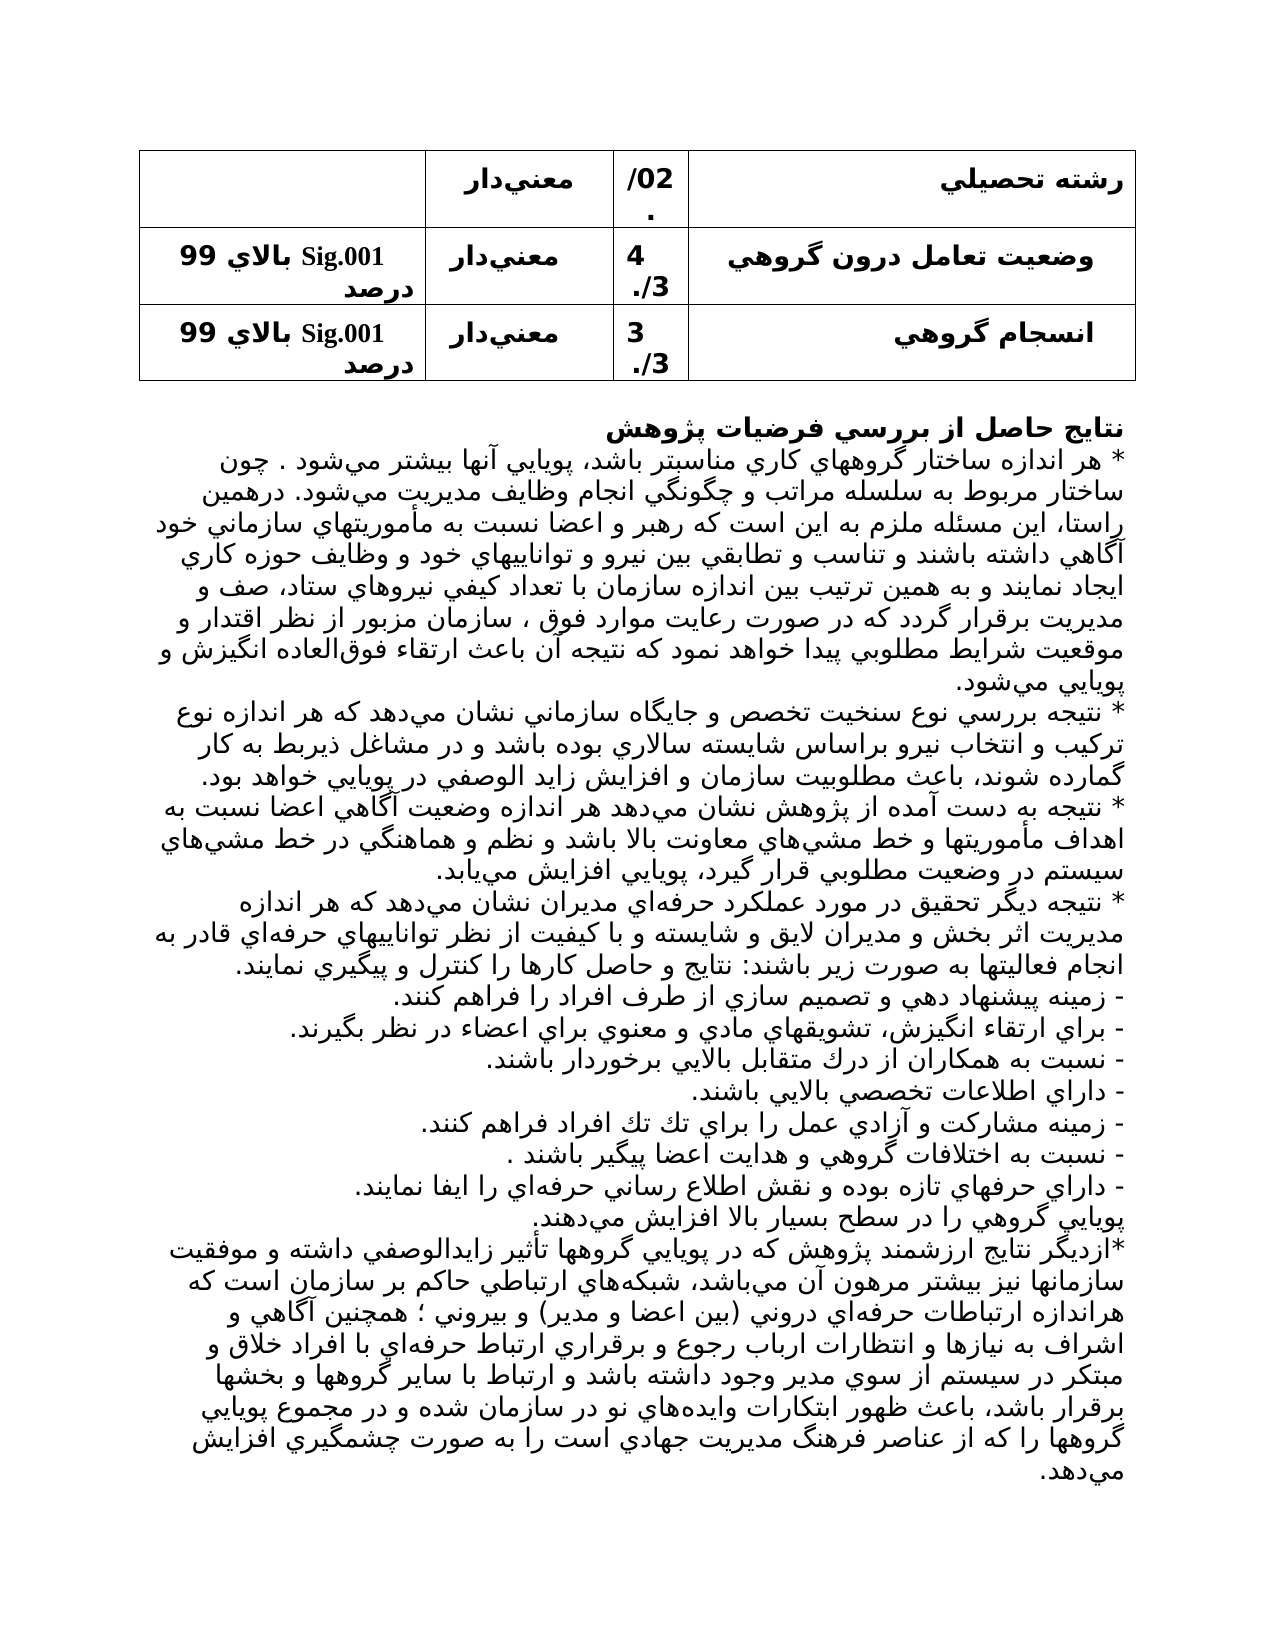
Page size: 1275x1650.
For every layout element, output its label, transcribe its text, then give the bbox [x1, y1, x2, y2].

text - زمينه پيشنهاد دهي و تصميم سازي از طرف افراد را فراهم كنند. [150, 981, 1125, 1012]
text - زمينه مشاركت و آزادي عمل را براي تك تك افراد فراهم كنند. [150, 1107, 1125, 1138]
text ازديگر نتايج ارزشمند پژوهش كه در پويايي گروهها تأثير زايدالوصفي داشته و موفقيت سازمانها نيز بيشتر مرهون آن مي‌باشد، شبكه‌هاي ارتباطي حاكم بر سازمان است كه هراندازه ارتباطات حرفه‌اي دروني (بين اعضا و مدير) و بيروني ؛ همچنين آگاهي و اشراف به نيازها و انتظارات ارباب رجوع و برقراري ارتباط حرفه‌اي با افراد خلاق و مبتكر در سيستم از سوي مدير وجود داشته باشد و ارتباط با ساير گروهها و بخشها برقرار باشد، باعث ظهور ابتكارات وايده‌هاي نو در سازمان شده و در مجموع پويايي گروهها را كه از عناصر فرهنگ مديريت جهادي است را به صورت چشمگيري افزايش مي‌دهد. [150, 1233, 1125, 1486]
table_cell معني‌دار [426, 228, 613, 303]
table_cell 33/. [614, 305, 688, 380]
text - نسبت به همكاران از درك متقابل بالايي برخوردار باشند. [150, 1044, 1125, 1075]
text نتيجه بررسي نوع سنخيت تخصص و جايگاه سازماني نشان مي‌دهد كه هر اندازه نوع تركيب و انتخاب نيرو براساس شايسته سالاري بوده باشد و در مشاغل ذيربط به كار گمارده شوند، باعث مطلوبيت سازمان و افزايش زايد الوصفي در پويايي خواهد بود. [150, 697, 1125, 791]
text - داراي اطلاعات تخصصي بالايي باشند. [150, 1075, 1125, 1107]
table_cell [689, 151, 1135, 227]
table_cell كم معني‌دار [426, 151, 613, 227]
text هر اندازه ساختار گروههاي كاري مناسبتر باشد، پويايي آنها بيشتر مي‌شود . چون ساختار مربوط به سلسله مراتب و چگونگي انجام وظايف مديريت مي‌شود. درهمين راستا، اين مسئله ملزم به اين است كه رهبر و اعضا نسبت به مأموريتهاي سازماني خود آگاهي داشته باشند و تناسب و تطابقي بين نيرو و تواناييهاي خود و وظايف حوزه كاري ايجاد نمايند و به همين ترتيب بين اندازه سازمان با تعداد كيفي نيروهاي ستاد، صف و مديريت برقرار گردد كه در صورت رعايت موارد فوق ، سازمان مزبور از نظر اقتدار و موقعيت شرايط مطلوبي پيدا خواهد نمود كه نتيجه آن باعث ارتقاء فوق‌العاده انگيزش و پويايي مي‌شود. [150, 444, 1125, 697]
text نتايج حاصل از بررسي فرضيات پژوهش [150, 413, 1125, 444]
text پويايي گروهي را در سطح بسيار بالا افزايش مي‌دهند. [150, 1202, 1125, 1233]
table_cell Sig.001 بالاي 99 درصد [140, 228, 425, 303]
text نتيجه ديگر تحقيق در مورد عملكرد حرفه‌اي مديران نشان مي‌دهد كه هر اندازه مديريت اثر بخش و مديران لايق و شايسته و با كيفيت از نظر تواناييهاي حرفه‌اي قادر به انجام فعاليتها به صورت زير باشند: نتايج و حاصل كارها را كنترل و پيگيري نمايند. [150, 886, 1125, 981]
table_cell وضعيت تعامل درون گروهي [689, 228, 1135, 303]
text - نسبت به اختلافات گروهي و هدايت اعضا پيگير باشند . [150, 1138, 1125, 1170]
text - داراي حرفهاي تازه بوده و نقش اطلاع رساني حرفه‌اي را ايفا نمايند. [150, 1170, 1125, 1202]
text نتيجه به دست آمده از پژوهش نشان مي‌دهد هر اندازه وضعيت آگاهي اعضا نسبت به اهداف مأموريتها و خط مشي‌هاي معاونت بالا باشد و نظم و هماهنگي در خط مشي‌هاي سيستم در وضعيت مطلوبي قرار گيرد، پويايي افزايش مي‌يابد. [150, 791, 1125, 886]
table_cell [140, 151, 425, 227]
text - براي ارتقاء انگيزش، تشويقهاي مادي و معنوي براي اعضاء در نظر بگيرند. [150, 1012, 1125, 1044]
table_cell انسجام گروهي [689, 305, 1135, 380]
table_cell معني‌دار [426, 305, 613, 380]
table_cell 43/. [614, 228, 688, 303]
table_cell Sig.001 بالاي 99 درصد [140, 305, 425, 380]
table_cell 002/. [614, 151, 688, 227]
